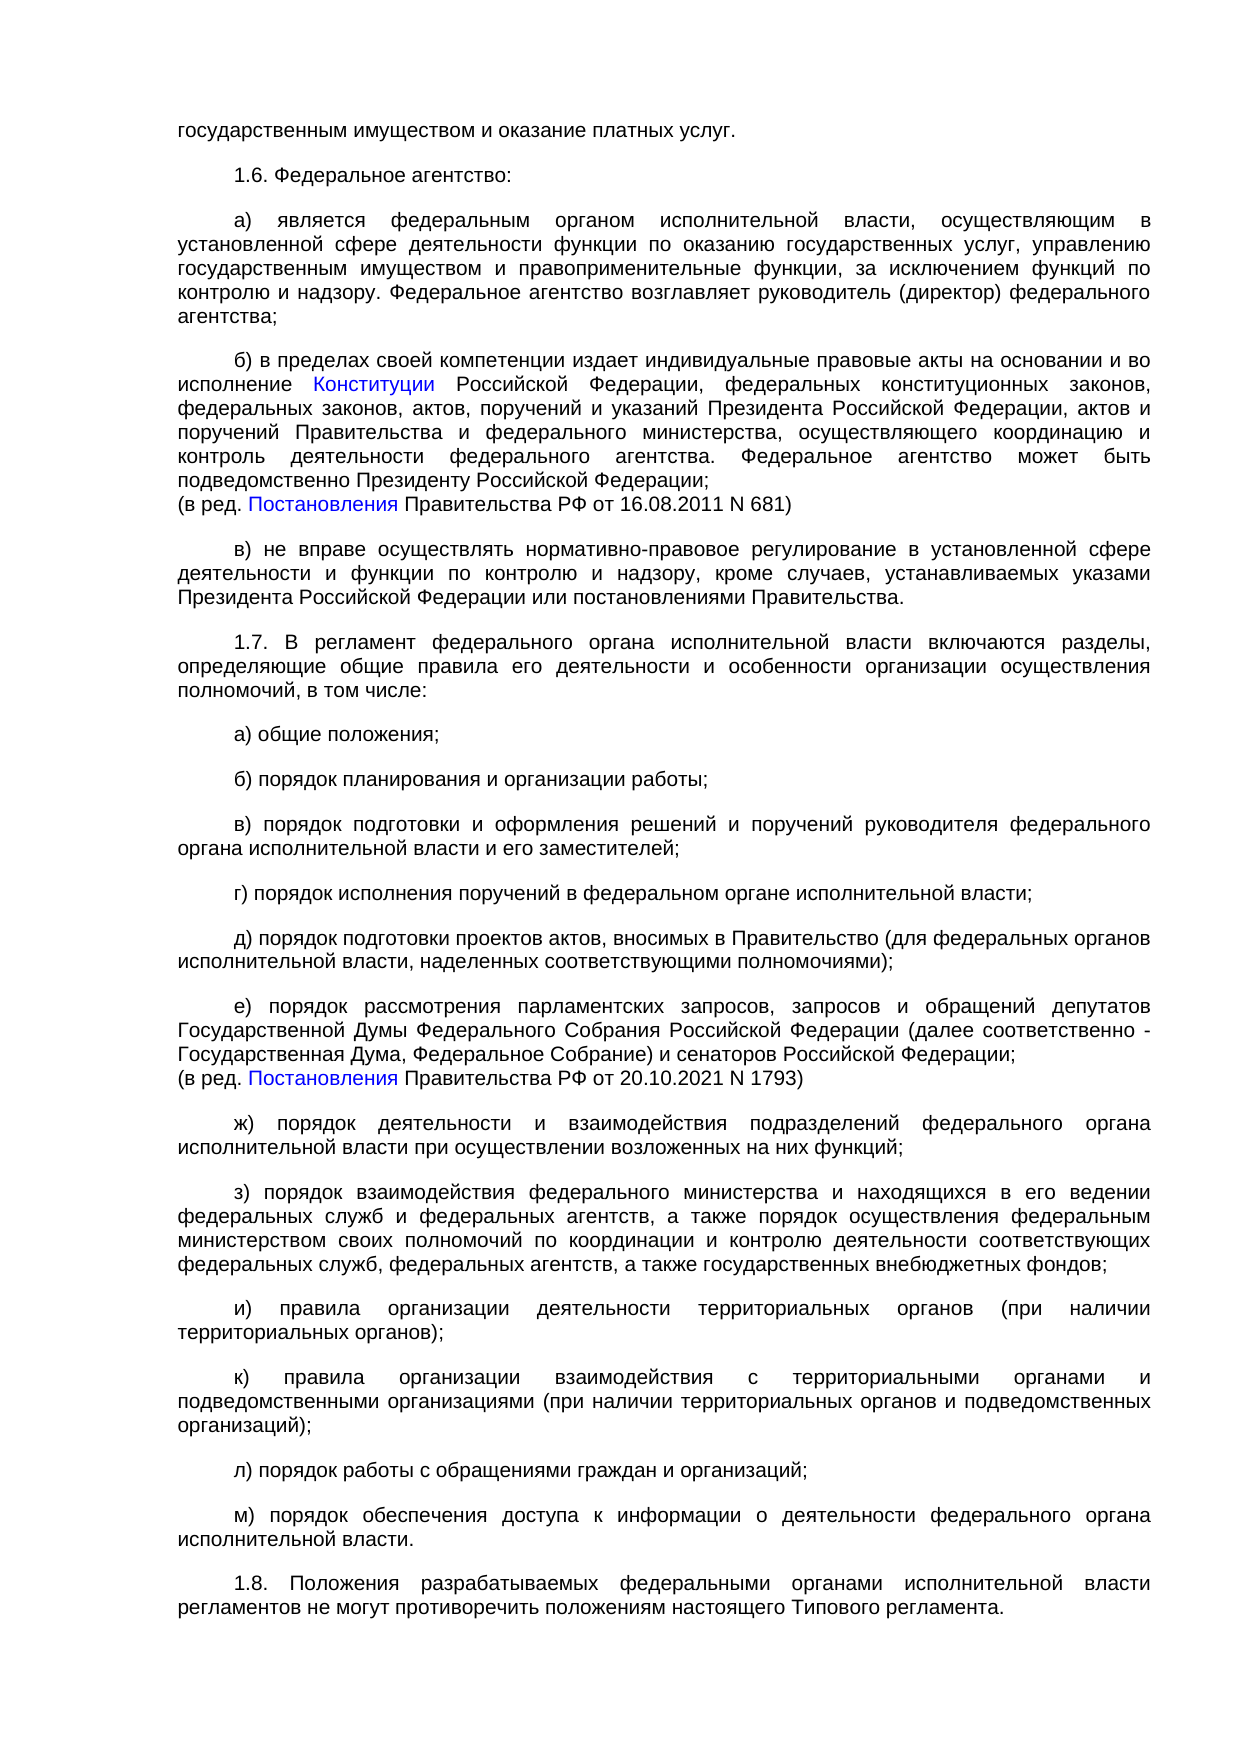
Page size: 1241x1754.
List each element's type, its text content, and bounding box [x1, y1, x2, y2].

text а) является федеральным органом исполнительной власти, осуществляющим в установленной сфере деятельности функции по оказанию государственных услуг, управлению государственным имуществом и правоприменительные функции, за исключением функций по контролю и надзору. Федеральное агентство возглавляет руководитель (директор) федерального агентства; [177, 208, 1152, 327]
text в) порядок подготовки и оформления решений и поручений руководителя федерального органа исполнительной власти и его заместителей; [177, 812, 1152, 860]
text а) общие положения; [177, 722, 1152, 746]
text (в ред. Постановления Правительства РФ от 20.10.2021 N 1793) [177, 1066, 1152, 1090]
text б) в пределах своей компетенции издает индивидуальные правовые акты на основании и во исполнение Конституции Российской Федерации, федеральных конституционных законов, федеральных законов, актов, поручений и указаний Президента Российской Федерации, актов и поручений Правительства и федерального министерства, осуществляющего координацию и контроль деятельности федерального агентства. Федеральное агентство может быть подведомственно Президенту Российской Федерации; [177, 348, 1152, 492]
text л) порядок работы с обращениями граждан и организаций; [177, 1458, 1152, 1482]
text е) порядок рассмотрения парламентских запросов, запросов и обращений депутатов Государственной Думы Федерального Собрания Российской Федерации (далее соответственно - Государственная Дума, Федеральное Собрание) и сенаторов Российской Федерации; [177, 994, 1152, 1066]
text к) правила организации взаимодействия с территориальными органами и подведомственными организациями (при наличии территориальных органов и подведомственных организаций); [177, 1365, 1152, 1437]
text г) порядок исполнения поручений в федеральном органе исполнительной власти; [177, 881, 1152, 904]
text (в ред. Постановления Правительства РФ от 16.08.2011 N 681) [177, 492, 1152, 516]
text 1.8. Положения разрабатываемых федеральными органами исполнительной власти регламентов не могут противоречить положениям настоящего Типового регламента. [177, 1571, 1152, 1619]
text ж) порядок деятельности и взаимодействия подразделений федерального органа исполнительной власти при осуществлении возложенных на них функций; [177, 1111, 1152, 1159]
text 1.7. В регламент федерального органа исполнительной власти включаются разделы, определяющие общие правила его деятельности и особенности организации осуществления полномочий, в том числе: [177, 629, 1152, 701]
text 1.6. Федеральное агентство: [177, 163, 1152, 187]
text д) порядок подготовки проектов актов, вносимых в Правительство (для федеральных органов исполнительной власти, наделенных соответствующими полномочиями); [177, 925, 1152, 973]
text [177, 118, 1152, 142]
text з) порядок взаимодействия федерального министерства и находящихся в его ведении федеральных служб и федеральных агентств, а также порядок осуществления федеральным министерством своих полномочий по координации и контролю деятельности соответствующих федеральных служб, федеральных агентств, а также государственных внебюджетных фондов; [177, 1179, 1152, 1275]
text б) порядок планирования и организации работы; [177, 767, 1152, 791]
text м) порядок обеспечения доступа к информации о деятельности федерального органа исполнительной власти. [177, 1502, 1152, 1550]
text в) не вправе осуществлять нормативно-правовое регулирование в установленной сфере деятельности и функции по контролю и надзору, кроме случаев, устанавливаемых указами Президента Российской Федерации или постановлениями Правительства. [177, 537, 1152, 609]
text и) правила организации деятельности территориальных органов (при наличии территориальных органов); [177, 1296, 1152, 1344]
